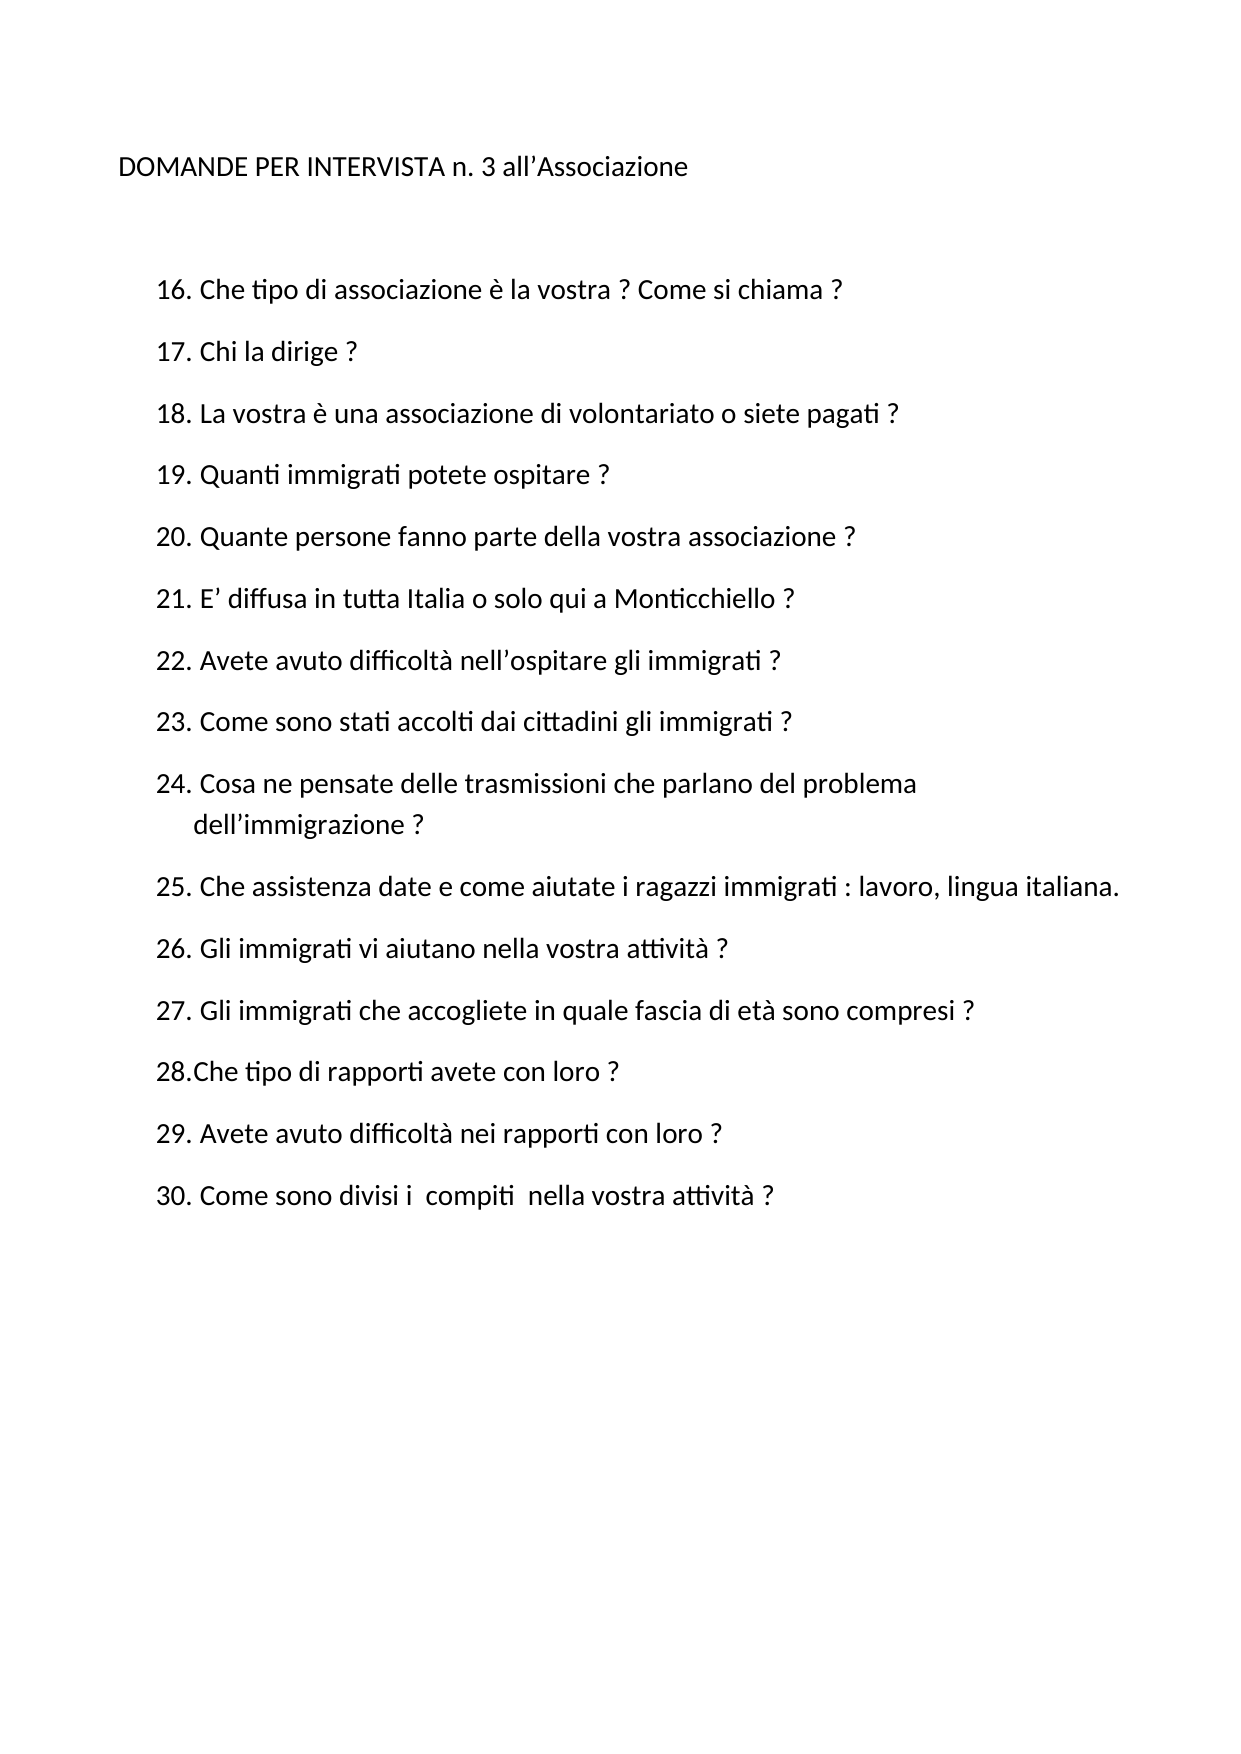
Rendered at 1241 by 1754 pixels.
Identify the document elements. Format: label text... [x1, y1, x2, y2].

list Come sono divisi i compiti nella vostra attività ? [156, 1177, 1122, 1212]
list Avete avuto difficoltà nell’ospitare gli immigrati ? [156, 642, 1122, 677]
list Gli immigrati che accogliete in quale fascia di età sono compresi ? [156, 992, 1122, 1027]
list Gli immigrati vi aiutano nella vostra attività ? [156, 930, 1122, 965]
list Che tipo di associazione è la vostra ? Come si chiama ? [156, 271, 1122, 307]
list La vostra è una associazione di volontariato o siete pagati ? [156, 395, 1122, 430]
list Cosa ne pensate delle trasmissioni che parlano del problema dell’immigrazione ? [156, 765, 1122, 842]
list Chi la dirige ? [156, 333, 1122, 368]
text DOMANDE PER INTERVISTA n. 3 all’Associazione [118, 148, 1122, 183]
list Che tipo di rapporti avete con loro ? [156, 1053, 1122, 1089]
list Che assistenza date e come aiutate i ragazzi immigrati : lavoro, lingua italiana. [156, 868, 1122, 904]
list Avete avuto difficoltà nei rapporti con loro ? [156, 1115, 1122, 1151]
list Come sono stati accolti dai cittadini gli immigrati ? [156, 703, 1122, 739]
list Quante persone fanno parte della vostra associazione ? [156, 518, 1122, 554]
list Quanti immigrati potete ospitare ? [156, 456, 1122, 492]
list E’ diffusa in tutta Italia o solo qui a Monticchiello ? [156, 580, 1122, 616]
